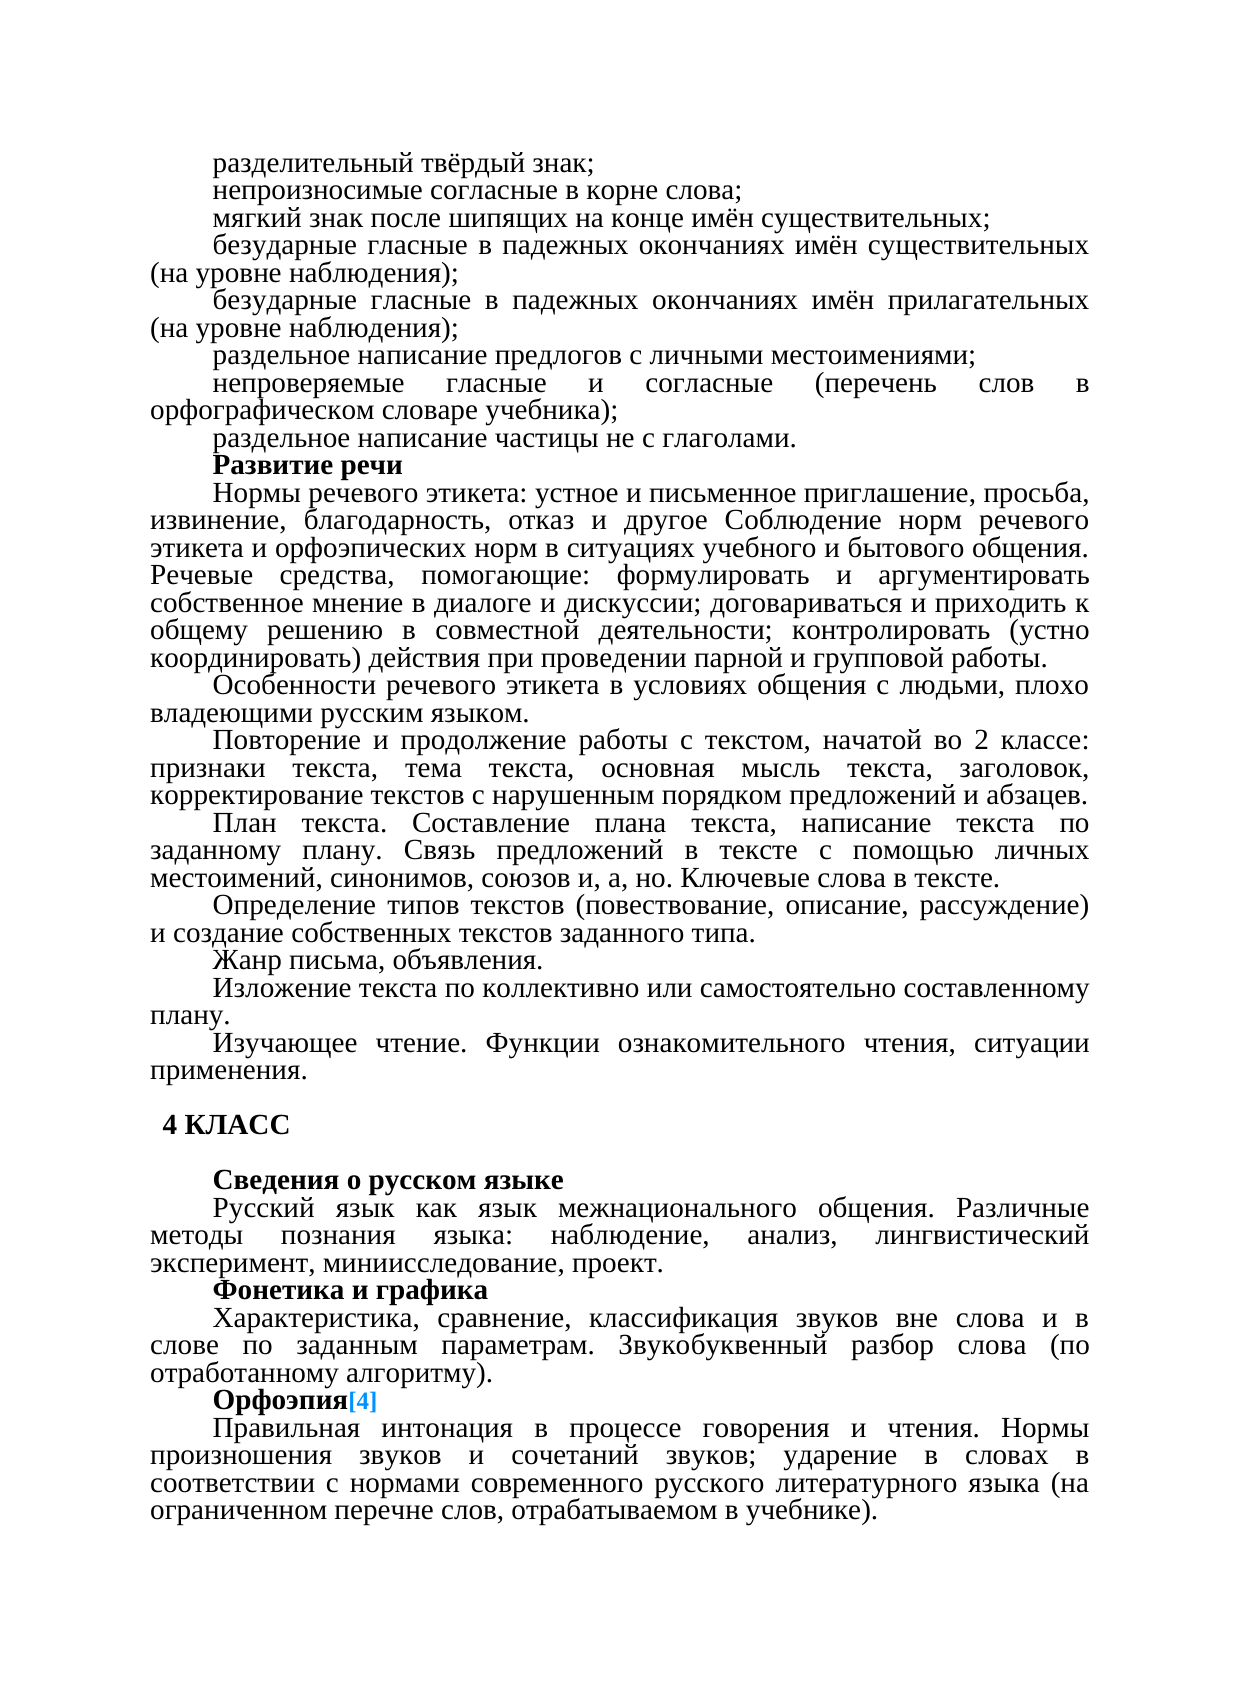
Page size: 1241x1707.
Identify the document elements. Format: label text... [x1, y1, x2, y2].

text мягкий знак после шипящих на конце имён существительных; [150, 205, 1090, 232]
text Сведения о русском языке [150, 1167, 1090, 1195]
text Правильная интонация в процессе говорения и чтения. Нормы произношения звуков и сочетаний звуков; ударение в словах в соответствии с нормами современного русского литературного языка (на ограниченном перечне слов, отрабатываемом в учебнике). [150, 1415, 1090, 1525]
text Особенности речевого этикета в условиях общения с людьми, плохо владеющими русским языком. [150, 672, 1090, 727]
text непроизносимые согласные в корне слова; [150, 177, 1090, 205]
text Характеристика, сравнение, классификация звуков вне слова и в слове по заданным параметрам. Звуко­буквенный разбор слова (по отработанному алгоритму). [150, 1305, 1090, 1387]
text Фонетика и графика [150, 1277, 1090, 1305]
text Орфоэпия[4] [150, 1387, 1090, 1415]
text Развитие речи [150, 452, 1090, 480]
text раздельное написание частицы не с глаголами. [150, 425, 1090, 452]
text 4 КЛАСС [162, 1112, 1090, 1140]
text Русский язык как язык межнационального общения. Различные методы познания языка: наблюдение, анализ, лингвистический эксперимент, мини­исследование, проект. [150, 1195, 1090, 1277]
text Повторение и продолжение работы с текстом, начатой во 2 классе: признаки текста, тема текста, основная мысль текста, заголовок, корректирование текстов с нарушенным порядком предложений и абзацев. [150, 727, 1090, 810]
text раздельное написание предлогов с личными местоимениями; [150, 342, 1090, 370]
text Определение типов текстов (повествование, описание, рассуждение) и создание собственных текстов заданного типа. [150, 892, 1090, 947]
text разделительный твёрдый знак; [150, 150, 1090, 177]
text Нормы речевого этикета: устное и письменное приглашение, просьба, извинение, благодарность, отказ и другое Соблюдение норм речевого этикета и орфоэпических норм в ситуациях учебного и бытового общения. Речевые средства, помогающие: формулировать и аргументировать собственное мнение в диалоге и дискуссии; договариваться и приходить к общему решению в совместной деятельности; контролировать (устно координировать) действия при проведении парной и групповой работы. [150, 480, 1090, 672]
text План текста. Составление плана текста, написание текста по заданному плану. Связь предложений в тексте с помощью личных местоимений, синонимов, союзов и, а, но. Ключевые слова в тексте. [150, 810, 1090, 892]
text Изложение текста по коллективно или самостоятельно составленному плану. [150, 975, 1090, 1030]
text безударные гласные в падежных окончаниях имён существительных (на уровне наблюдения); [150, 232, 1090, 287]
text безударные гласные в падежных окончаниях имён прилагательных (на уровне наблюдения); [150, 287, 1090, 342]
text Жанр письма, объявления. [150, 947, 1090, 975]
text Изучающее чтение. Функции ознакомительного чтения, ситуации применения. [150, 1030, 1090, 1085]
text непроверяемые гласные и согласные (перечень слов в орфографическом словаре учебника); [150, 370, 1090, 425]
